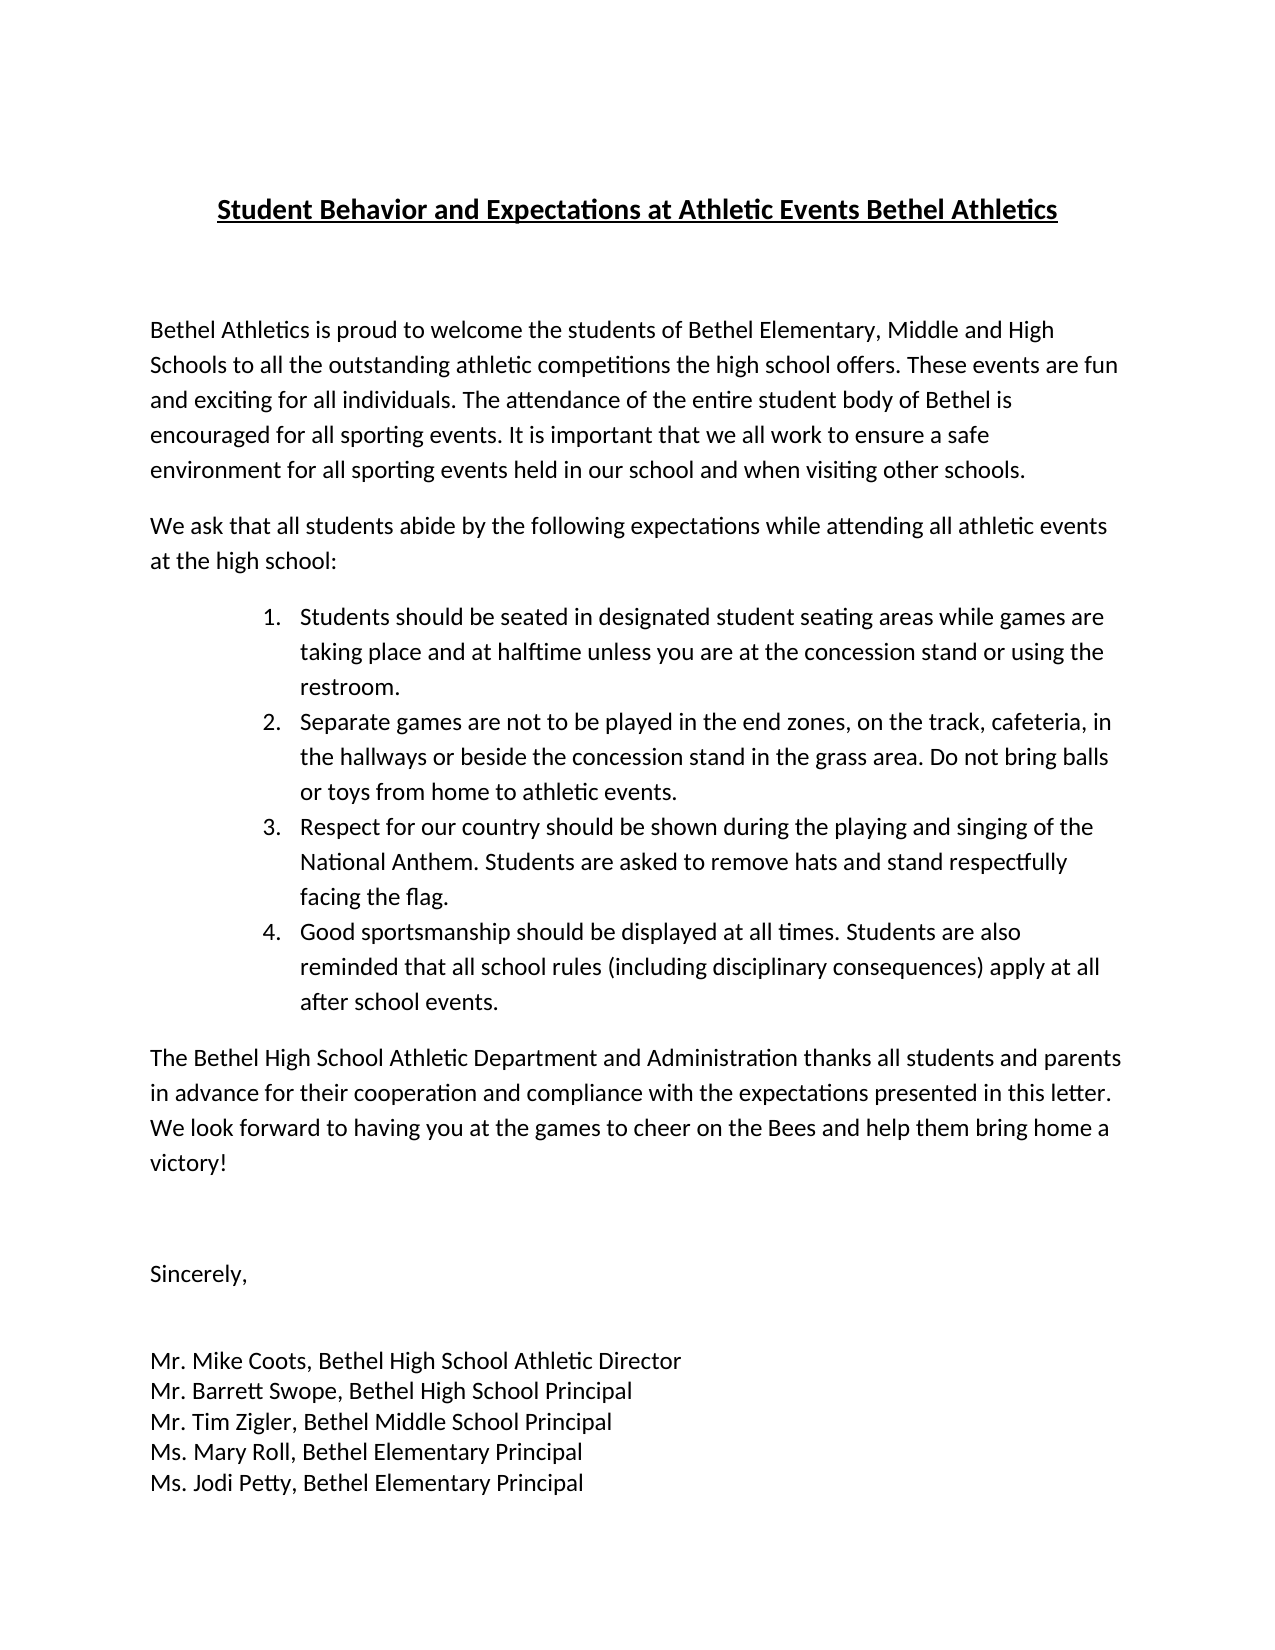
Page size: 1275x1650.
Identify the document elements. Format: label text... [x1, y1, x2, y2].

text Mr. Mike Coots, Bethel High School Athletic Director Mr. Barrett Swope, Bethel High School Principal Mr. Tim Zigler, Bethel Middle School Principal Ms. Mary Roll, Bethel Elementary Principal [150, 1314, 1125, 1467]
text Bethel Athletics is proud to welcome the students of Bethel Elementary, Middle and High Schools to all the outstanding athletic competitions the high school offers. These events are fun and exciting for all individuals. The attendance of the entire student body of Bethel is encouraged for all sporting events. It is important that we all work to ensure a safe environment for all sporting events held in our school and when visiting other schools. [150, 314, 1125, 485]
text We ask that all students abide by the following expectations while attending all athletic events at the high school: [150, 510, 1125, 576]
text Ms. Jodi Petty, Bethel Elementary Principal [150, 1467, 1125, 1498]
list Separate games are not to be played in the end zones, on the track, cafeteria, in the hallways or beside the concession stand in the grass area. Do not bring balls or toys from home to athletic events. [262, 706, 1125, 807]
list Students should be seated in designated student seating areas while games are taking place and at halftime unless you are at the concession stand or using the restroom. [262, 601, 1125, 702]
text The Bethel High School Athletic Department and Administration thanks all students and parents in advance for their cooperation and compliance with the expectations presented in this letter. We look forward to having you at the games to cheer on the Bees and help them bring home a victory! [150, 1042, 1125, 1177]
text Student Behavior and Expectations at Athletic Events Bethel Athletics [150, 150, 1125, 227]
list Respect for our country should be shown during the playing and singing of the National Anthem. Students are asked to remove hats and stand respectfully facing the flag. [262, 811, 1125, 912]
text Sincerely, [150, 1259, 1125, 1289]
list Good sportsmanship should be displayed at all times. Students are also reminded that all school rules (including disciplinary consequences) apply at all after school events. [262, 916, 1125, 1017]
